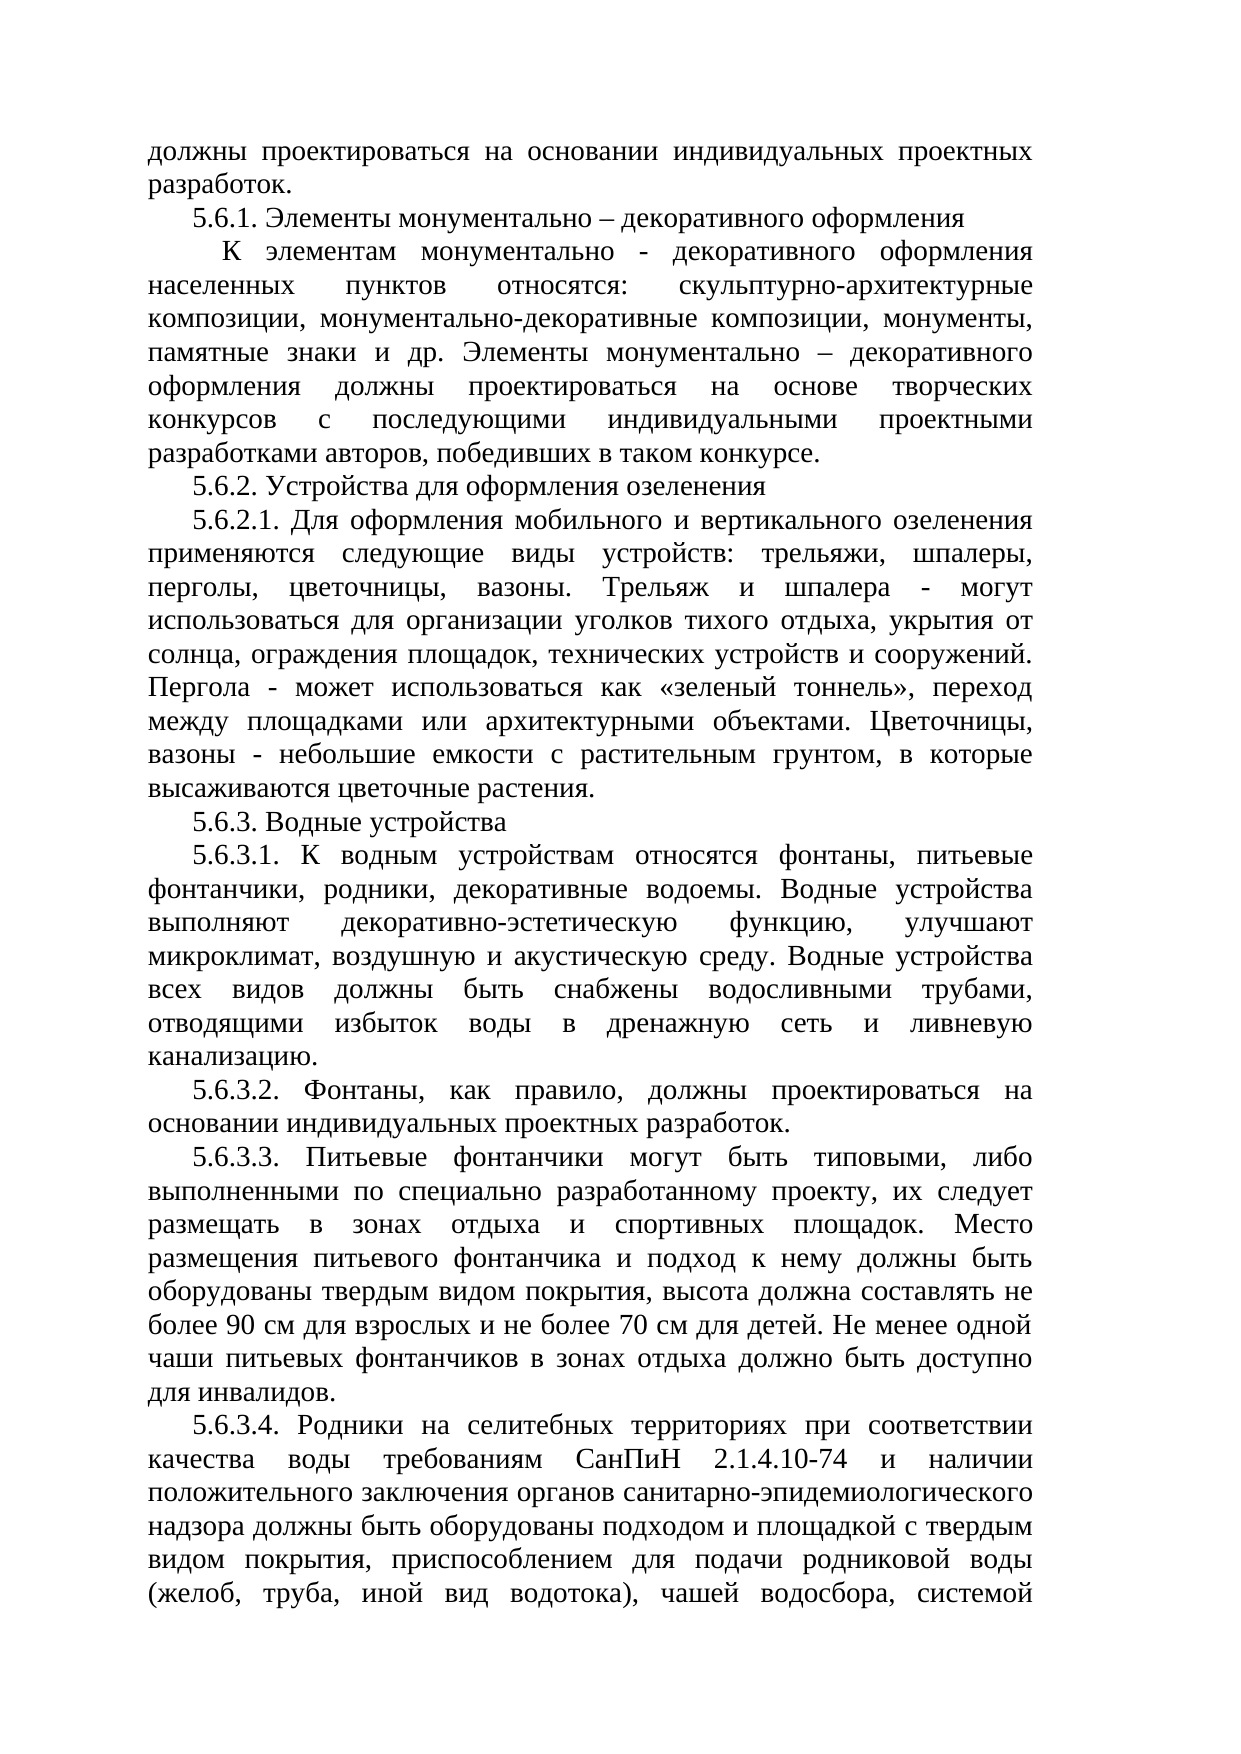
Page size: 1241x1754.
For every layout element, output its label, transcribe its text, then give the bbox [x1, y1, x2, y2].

text 5.6.2.1. Для оформления мобильного и вертикального озеленения применяются следующие виды устройств: трельяжи, шпалеры, перголы, цветочницы, вазоны. Трельяж и шпалера - могут использоваться для организации уголков тихого отдыха, укрытия от солнца, ограждения площадок, технических устройств и сооружений. Пергола - может использоваться как «зеленый тоннель», переход между площадками или архитектурными объектами. Цветочницы, вазоны - небольшие емкости с растительным грунтом, в которые высаживаются цветочные растения. [148, 502, 1034, 804]
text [148, 133, 1034, 200]
text 5.6.3. Водные устройства [148, 804, 1034, 837]
text 5.6.3.2. Фонтаны, как правило, должны проектироваться на основании индивидуальных проектных разработок. [148, 1072, 1034, 1139]
text 5.6.3.1. К водным устройствам относятся фонтаны, питьевые фонтанчики, родники, декоративные водоемы. Водные устройства выполняют декоративно-эстетическую функцию, улучшают микроклимат, воздушную и акустическую среду. Водные устройства всех видов должны быть снабжены водосливными трубами, отводящими избыток воды в дренажную сеть и ливневую канализацию. [148, 837, 1034, 1072]
text 5.6.1. Элементы монументально – декоративного оформления [148, 200, 1034, 233]
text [148, 1407, 1034, 1609]
text К элементам монументально - декоративного оформления населенных пунктов относятся: скульптурно-архитектурные композиции, монументально-декоративные композиции, монументы, памятные знаки и др. Элементы монументально – декоративного оформления должны проектироваться на основе творческих конкурсов с последующими индивидуальными проектными разработками авторов, победивших в таком конкурсе. [148, 233, 1034, 468]
text 5.6.2. Устройства для оформления озеленения [148, 468, 1034, 502]
text 5.6.3.3. Питьевые фонтанчики могут быть типовыми, либо выполненными по специально разработанному проекту, их следует размещать в зонах отдыха и спортивных площадок. Место размещения питьевого фонтанчика и подход к нему должны быть оборудованы твердым видом покрытия, высота должна составлять не более 90 см для взрослых и не более 70 см для детей. Не менее одной чаши питьевых фонтанчиков в зонах отдыха должно быть доступно для инвалидов. [148, 1139, 1034, 1407]
